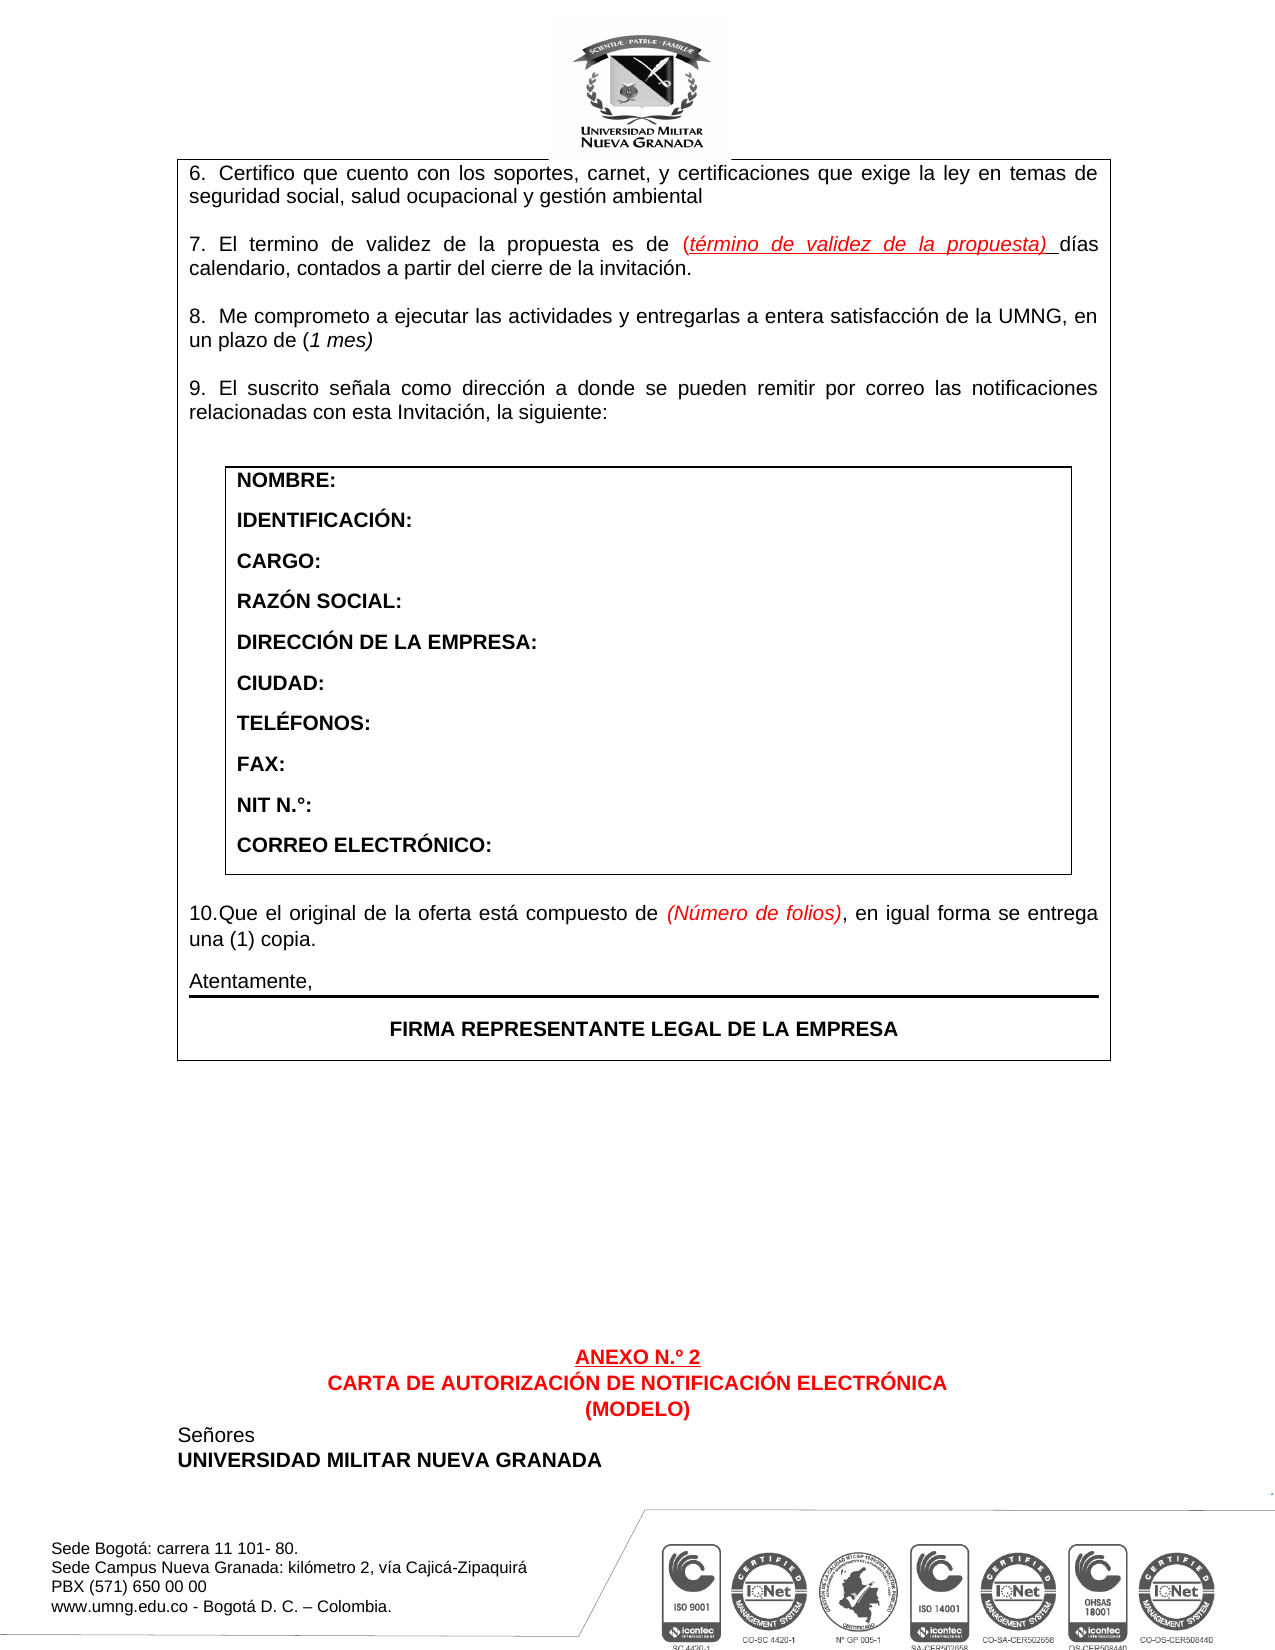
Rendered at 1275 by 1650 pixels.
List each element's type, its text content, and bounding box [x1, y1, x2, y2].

text Señores [177, 1422, 1098, 1446]
text (MODELO) [177, 1397, 1098, 1421]
picture [548, 17, 732, 160]
text CARTA DE AUTORIZACIÓN DE NOTIFICACIÓN ELECTRÓNICA [177, 1371, 1098, 1395]
text UNIVERSIDAD MILITAR NUEVA GRANADA [177, 1448, 1098, 1472]
picture [646, 1534, 1228, 1650]
text ANEXO N.º 2 [177, 1345, 1098, 1369]
